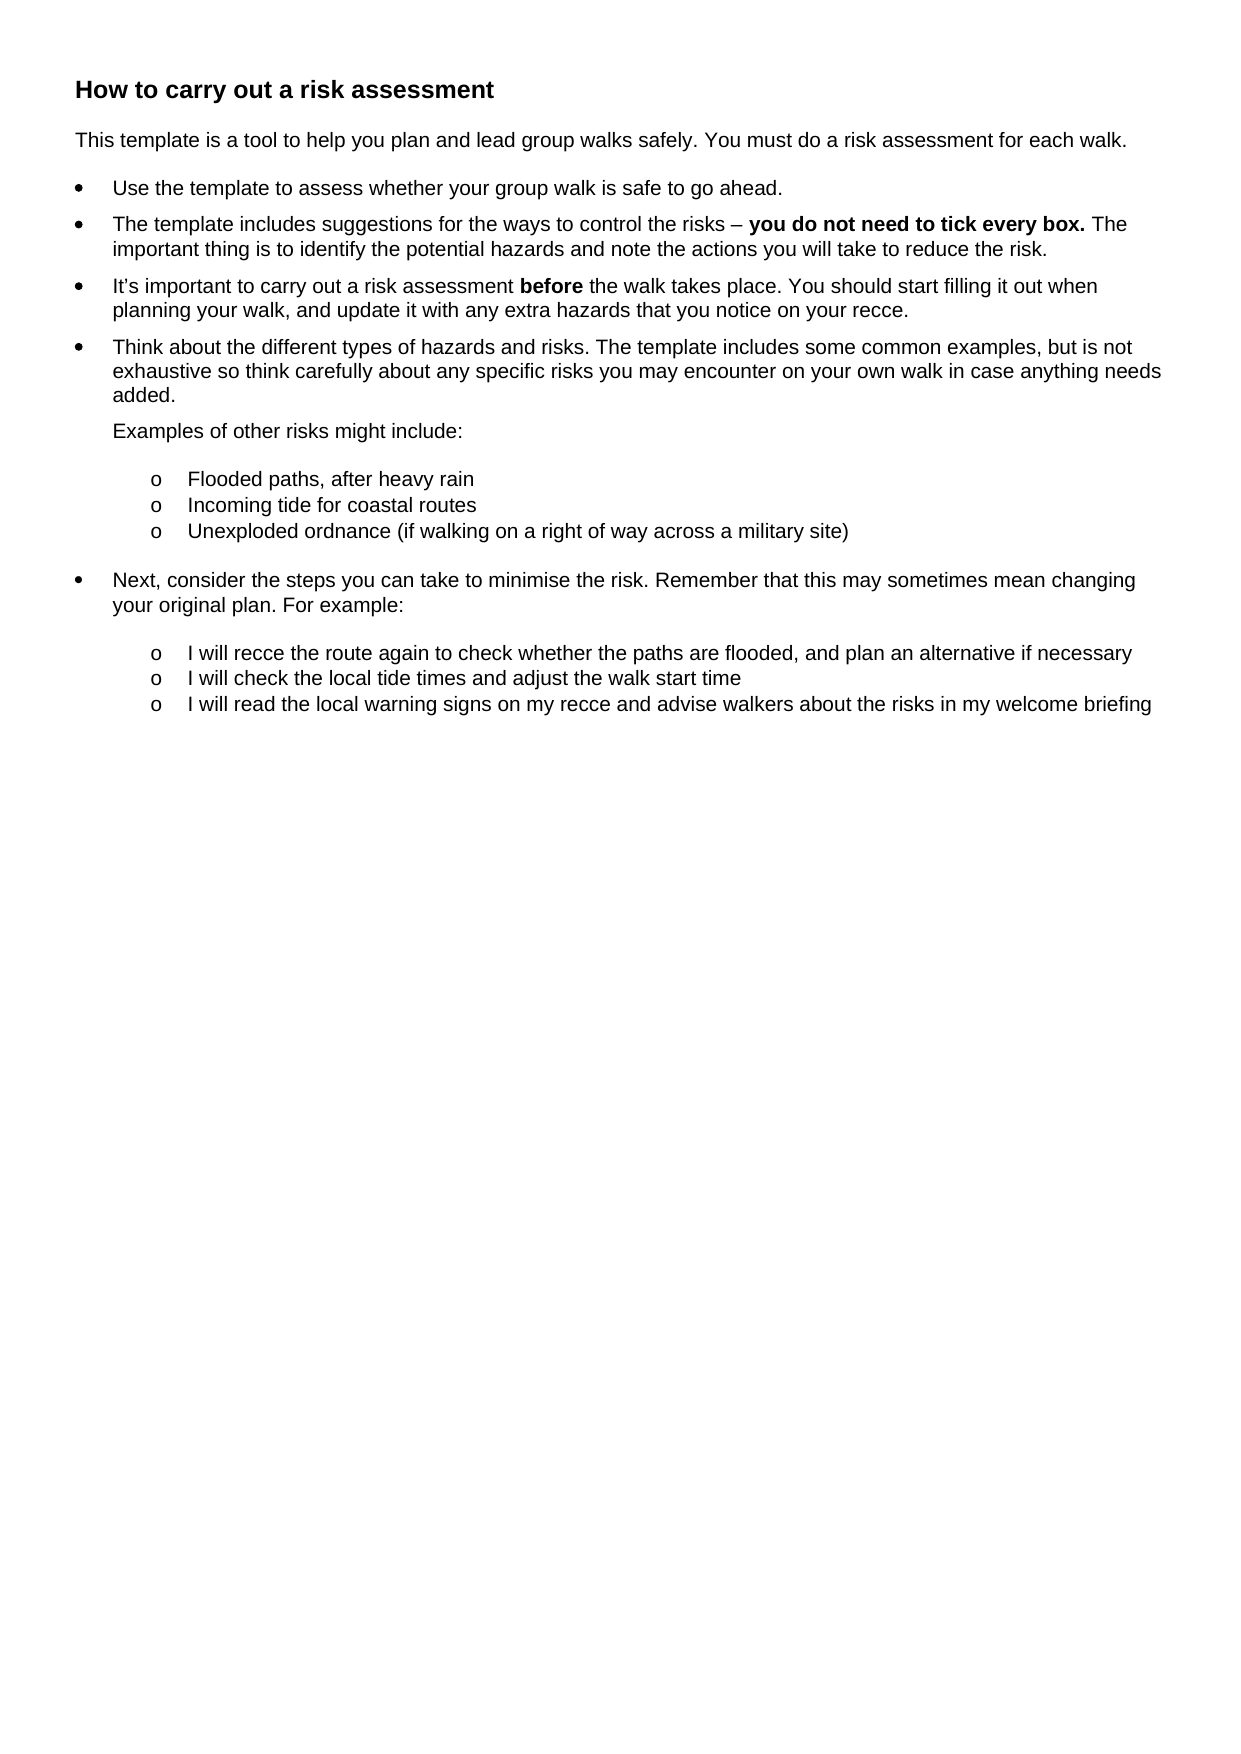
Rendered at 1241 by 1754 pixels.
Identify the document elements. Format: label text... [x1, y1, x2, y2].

list Next, consider the steps you can take to minimise the risk. Remember that this may sometimes mean changing your original plan. For example: [75, 568, 1165, 616]
list Incoming tide for coastal routes [150, 493, 1165, 518]
text How to carry out a risk assessment [75, 75, 1165, 104]
list I will recce the route again to check whether the paths are flooded, and plan an alternative if necessary [150, 640, 1165, 666]
list Examples of other risks might include: [112, 419, 1165, 443]
list The template includes suggestions for the ways to control the risks – you do not need to tick every box. The important thing is to identify the potential hazards and note the actions you will take to reduce the risk. [75, 212, 1165, 261]
list It’s important to carry out a risk assessment before the walk takes place. You should start filling it out when planning your walk, and update it with any extra hazards that you notice on your recce. [75, 274, 1165, 322]
text This template is a tool to help you plan and lead group walks safely. You must do a risk assessment for each walk. [75, 128, 1165, 152]
list I will read the local warning signs on my recce and advise walkers about the risks in my welcome briefing [150, 692, 1165, 718]
list Unexploded ordnance (if walking on a right of way across a military site) [150, 518, 1165, 544]
list I will check the local tide times and adjust the walk start time [150, 666, 1165, 692]
list Think about the different types of hazards and risks. The template includes some common examples, but is not exhaustive so think carefully about any specific risks you may encounter on your own walk in case anything needs added. [75, 334, 1165, 406]
list Flooded paths, after heavy rain [150, 467, 1165, 493]
list Use the template to assess whether your group walk is safe to go ahead. [75, 176, 1165, 200]
